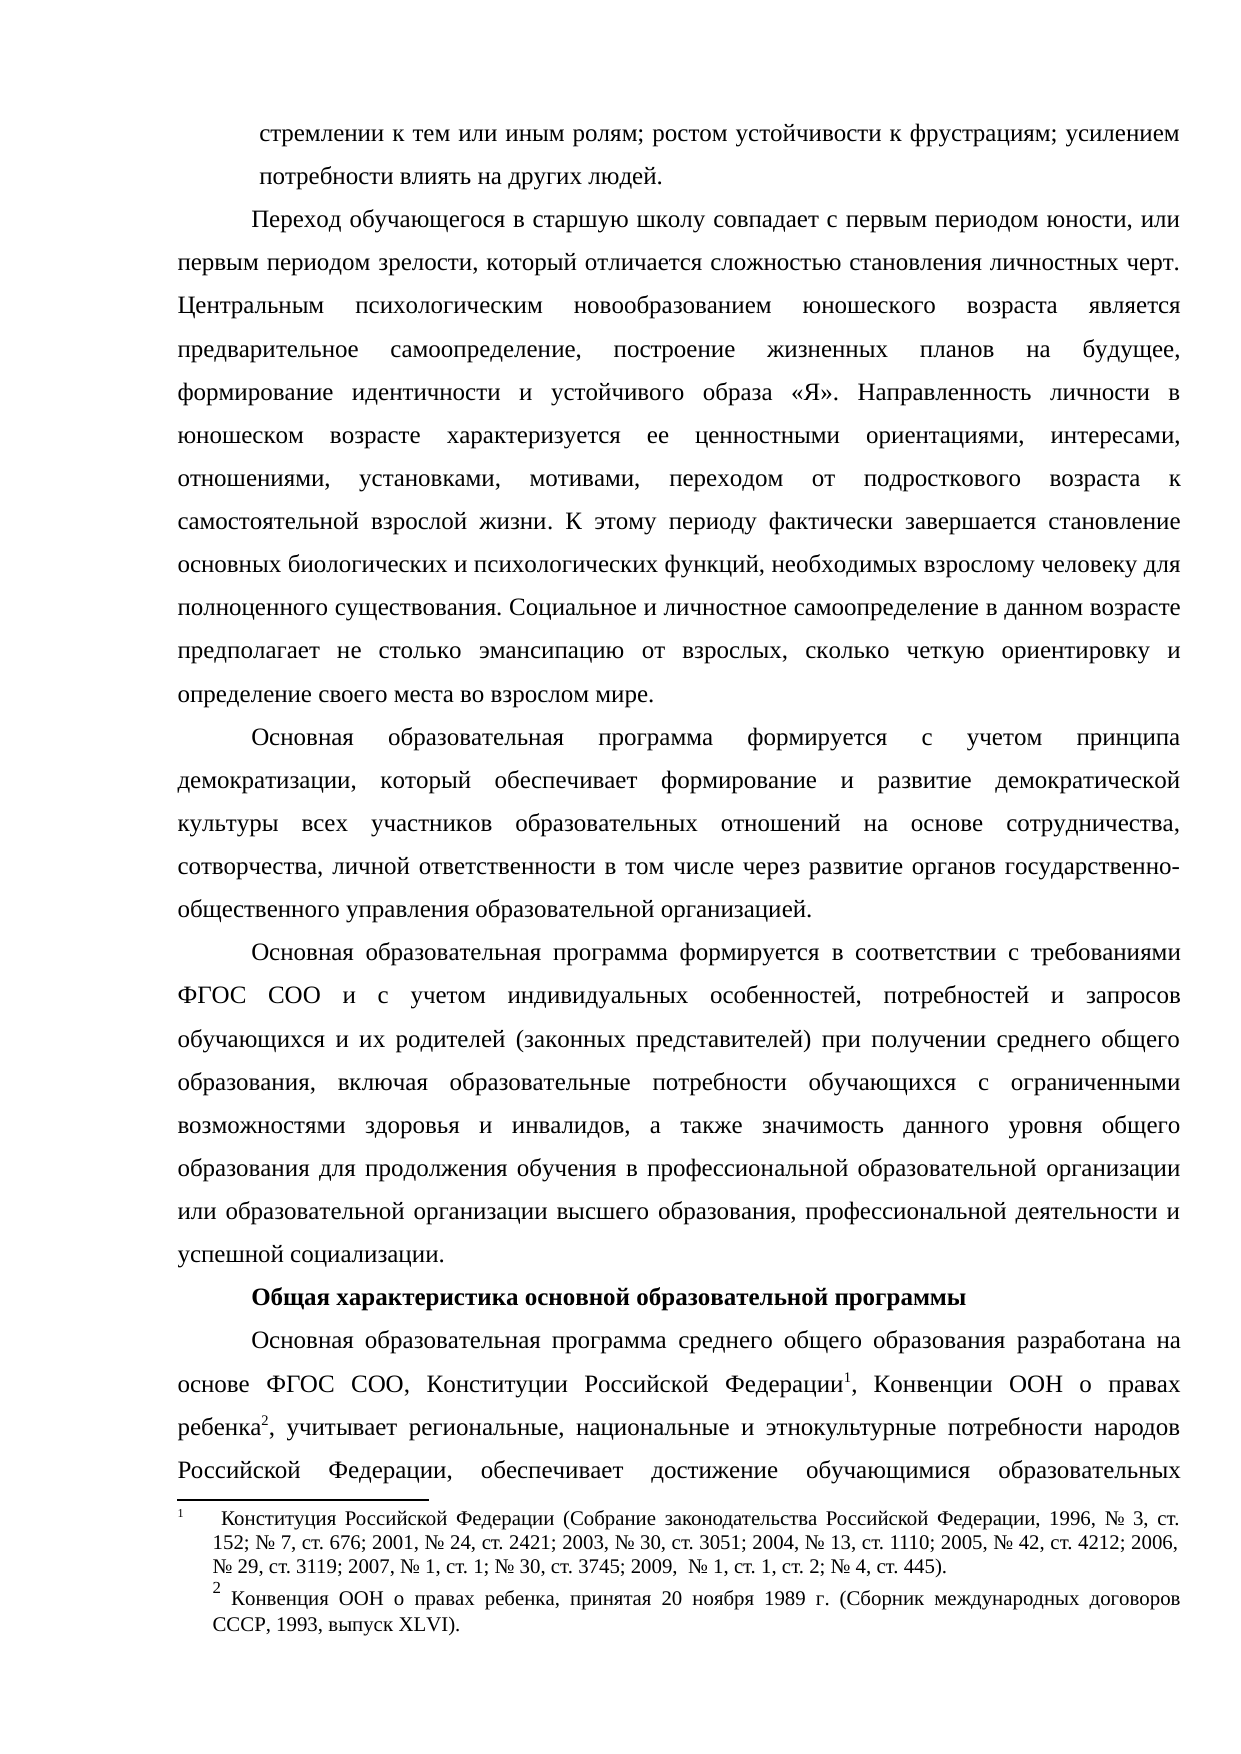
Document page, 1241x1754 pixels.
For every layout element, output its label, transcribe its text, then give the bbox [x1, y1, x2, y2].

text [177, 1326, 1181, 1484]
text Переход обучающегося в старшую школу совпадает с первым периодом юности, или первым периодом зрелости, который отличается сложностью становления личностных черт. Центральным психологическим новообразованием юношеского возраста является предварительное самоопределение, построение жизненных планов на будущее, формирование идентичности и устойчивого образа «Я». Направленность личности в юношеском возрасте характеризуется ее ценностными ориентациями, интересами, отношениями, установками, мотивами, переходом от подросткового возраста к самостоятельной взрослой жизни. К этому периоду фактически завершается становление основных биологических и психологических функций, необходимых взрослому человеку для полноценного существования. Социальное и личностное самоопределение в данном возрасте предполагает не столько эмансипацию от взрослых, сколько четкую ориентировку и определение своего места во взрослом мире. [177, 204, 1181, 707]
text Общая характеристика основной образовательной программы [177, 1282, 1181, 1311]
text Основная образовательная программа формируется с учетом принципа демократизации, который обеспечивает формирование и развитие демократической культуры всех участников образовательных отношений на основе сотрудничества, сотворчества, личной ответственности в том числе через развитие органов государственно-общественного управления образовательной организацией. [177, 722, 1181, 923]
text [222, 118, 1181, 190]
text Основная образовательная программа формируется в соответствии с требованиями ФГОС СОО и с учетом индивидуальных особенностей, потребностей и запросов обучающихся и их родителей (законных представителей) при получении среднего общего образования, включая образовательные потребности обучающихся с ограниченными возможностями здоровья и инвалидов, а также значимость данного уровня общего образования для продолжения обучения в профессиональной образовательной организации или образовательной организации высшего образования, профессиональной деятельности и успешной социализации. [177, 937, 1181, 1268]
